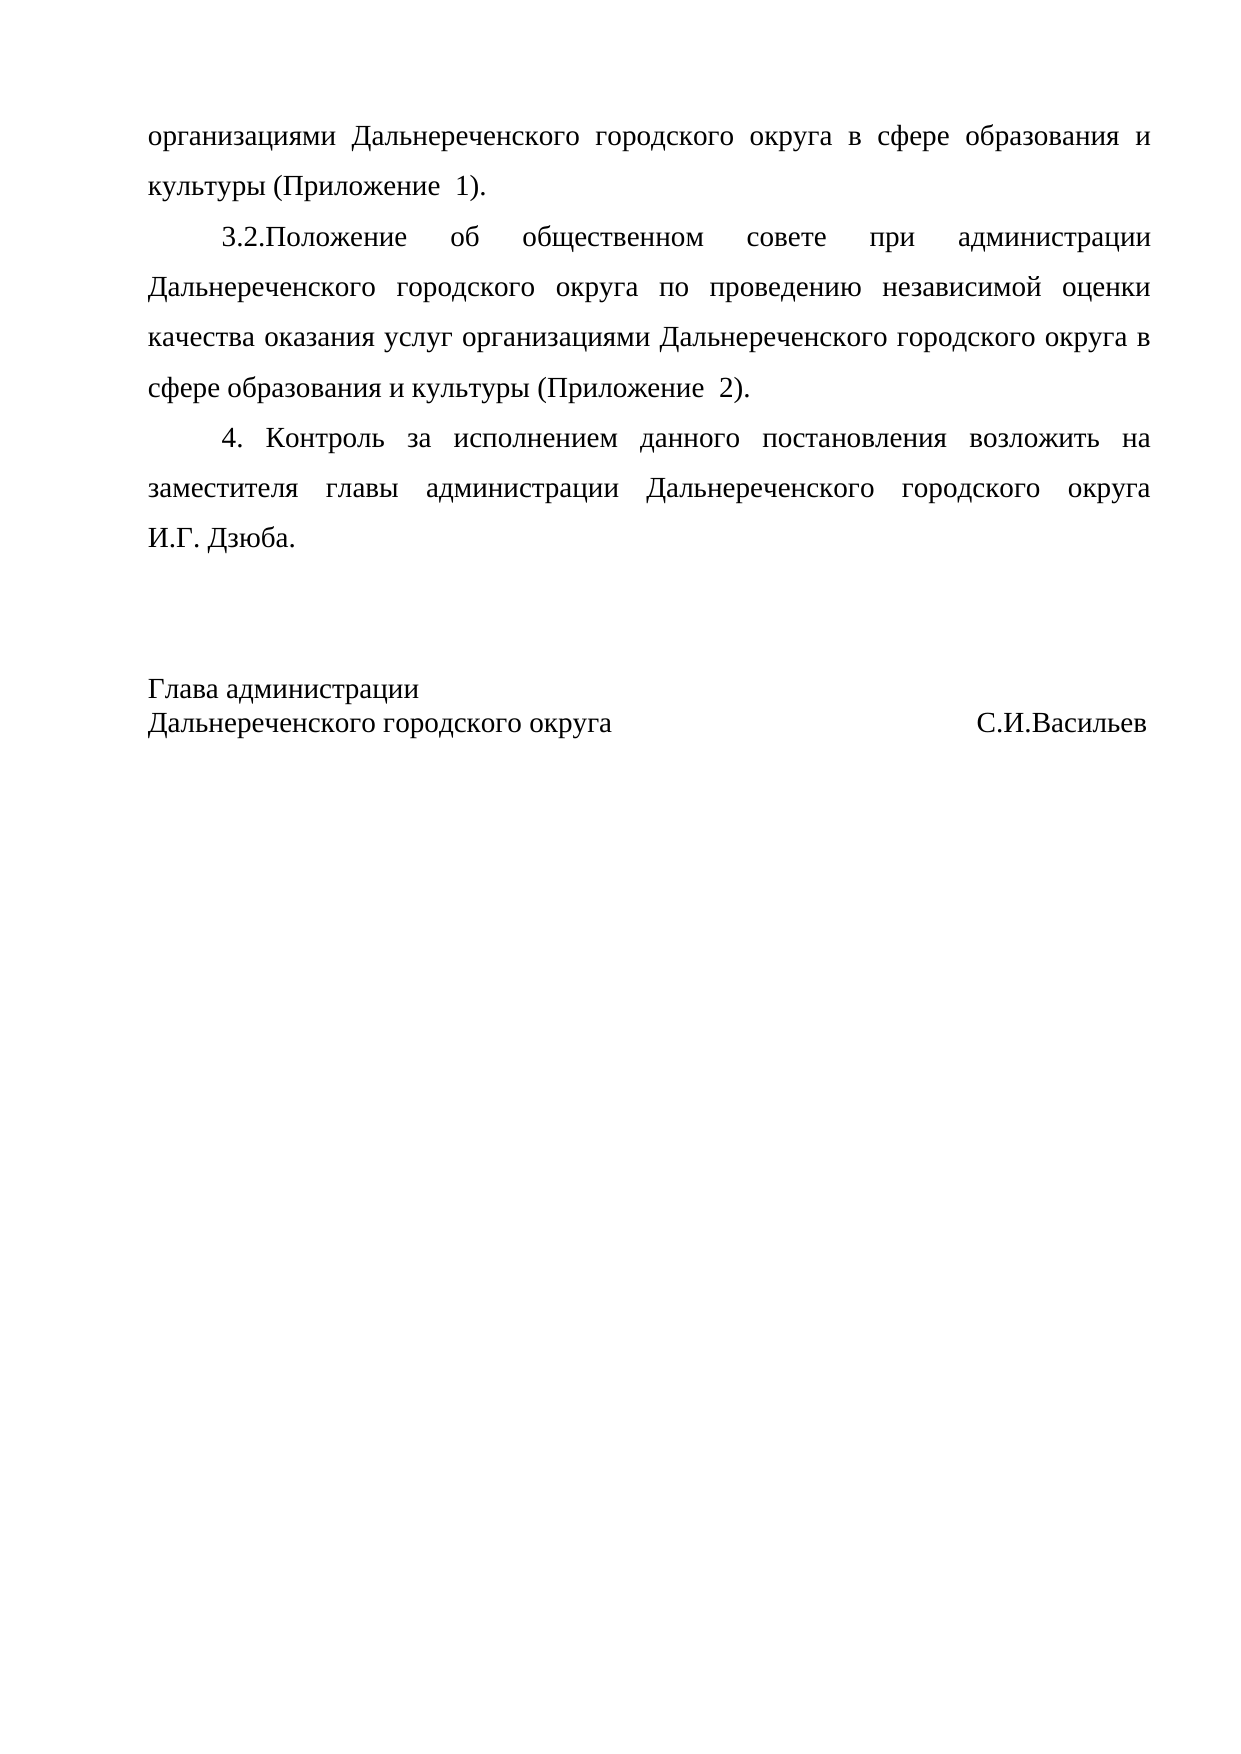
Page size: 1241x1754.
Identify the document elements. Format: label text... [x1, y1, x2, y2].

text Глава администрации [148, 672, 1152, 705]
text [148, 118, 1152, 202]
text 3.2.Положение об общественном совете при администрации Дальнереченского городского округа по проведению независимой оценки качества оказания услуг организациями Дальнереченского городского округа в сфере образования и культуры (Приложение 2). [148, 219, 1152, 403]
text Дальнереченского городского округа С.И.Васильев [148, 705, 1152, 739]
text 4. Контроль за исполнением данного постановления возложить на заместителя главы администрации Дальнереченского городского округа И.Г. Дзюба. [148, 420, 1152, 554]
